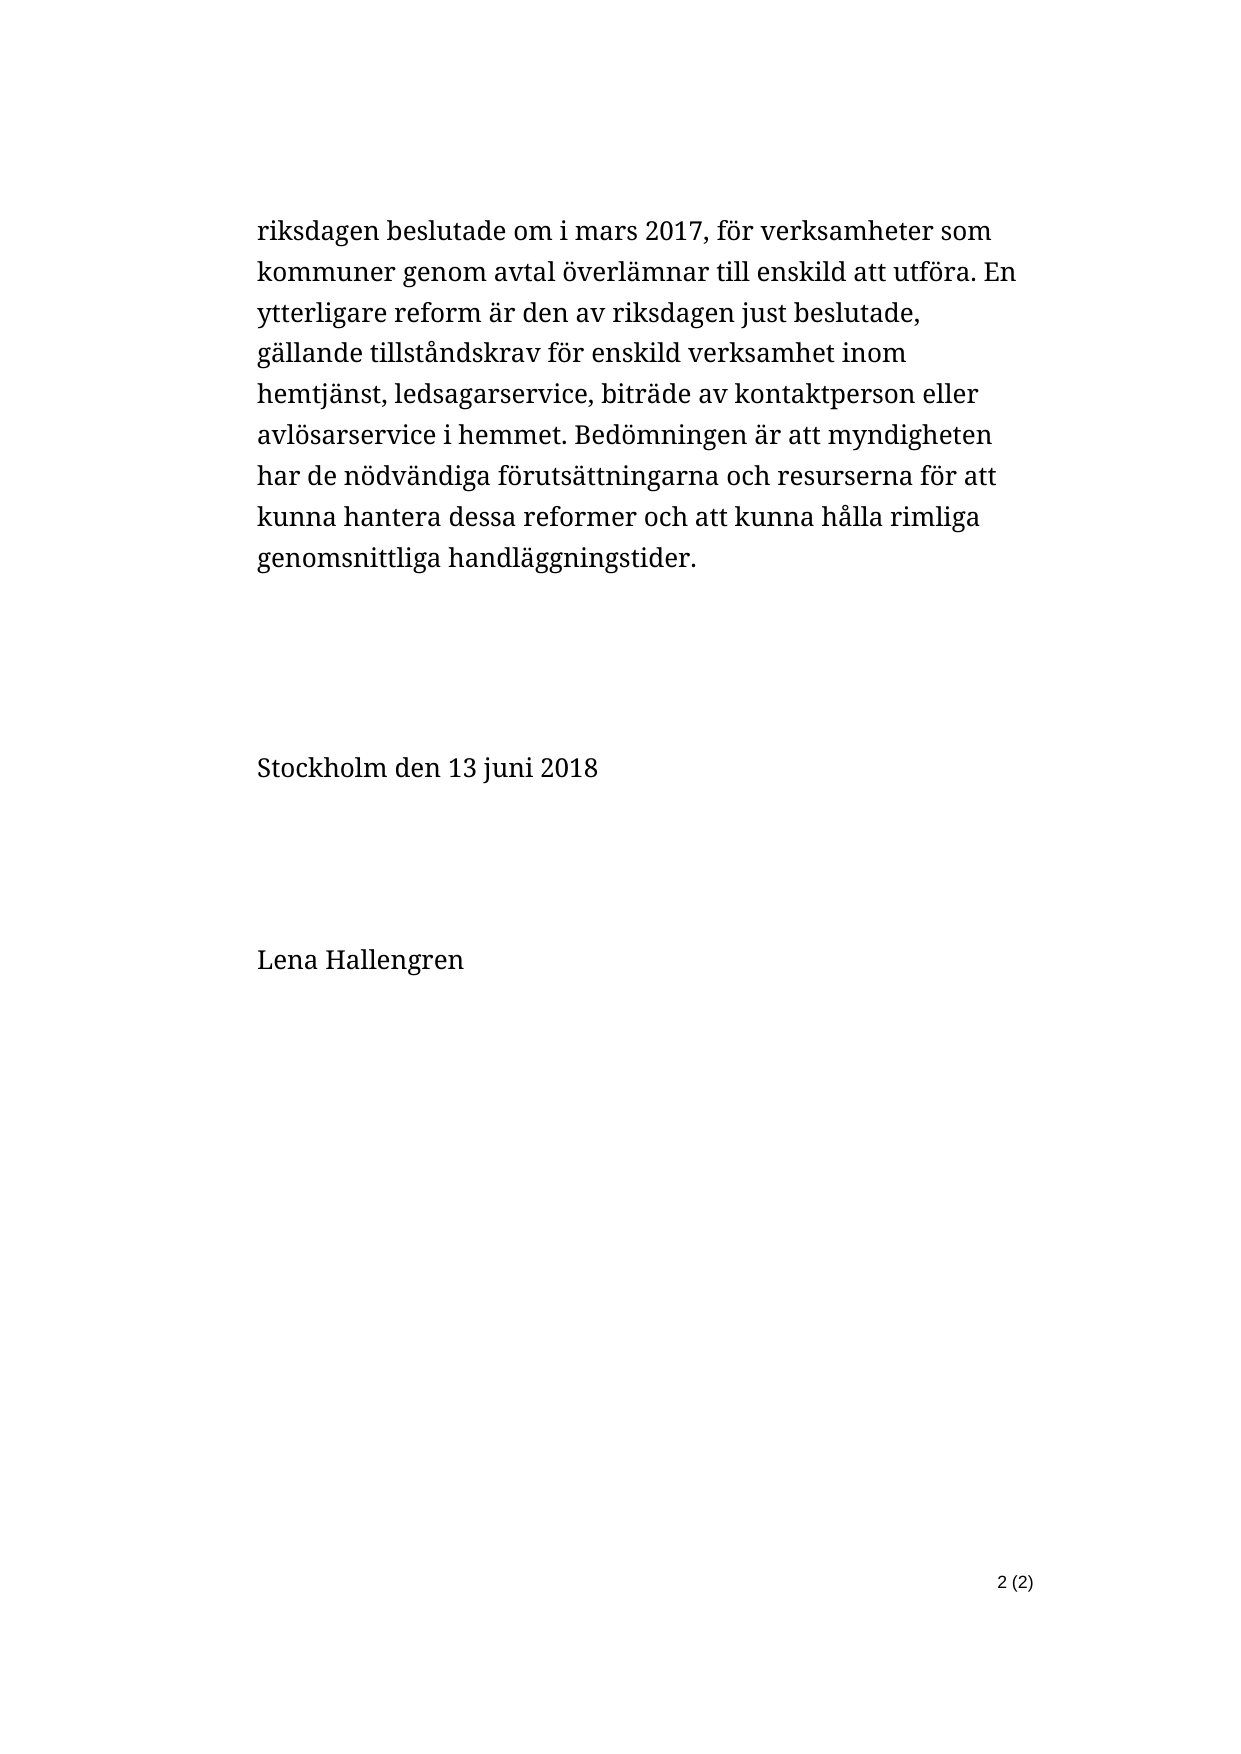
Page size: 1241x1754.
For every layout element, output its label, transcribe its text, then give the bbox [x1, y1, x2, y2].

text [257, 213, 1033, 575]
text Lena Hallengren [257, 942, 1033, 977]
text Stockholm den [257, 749, 1033, 785]
